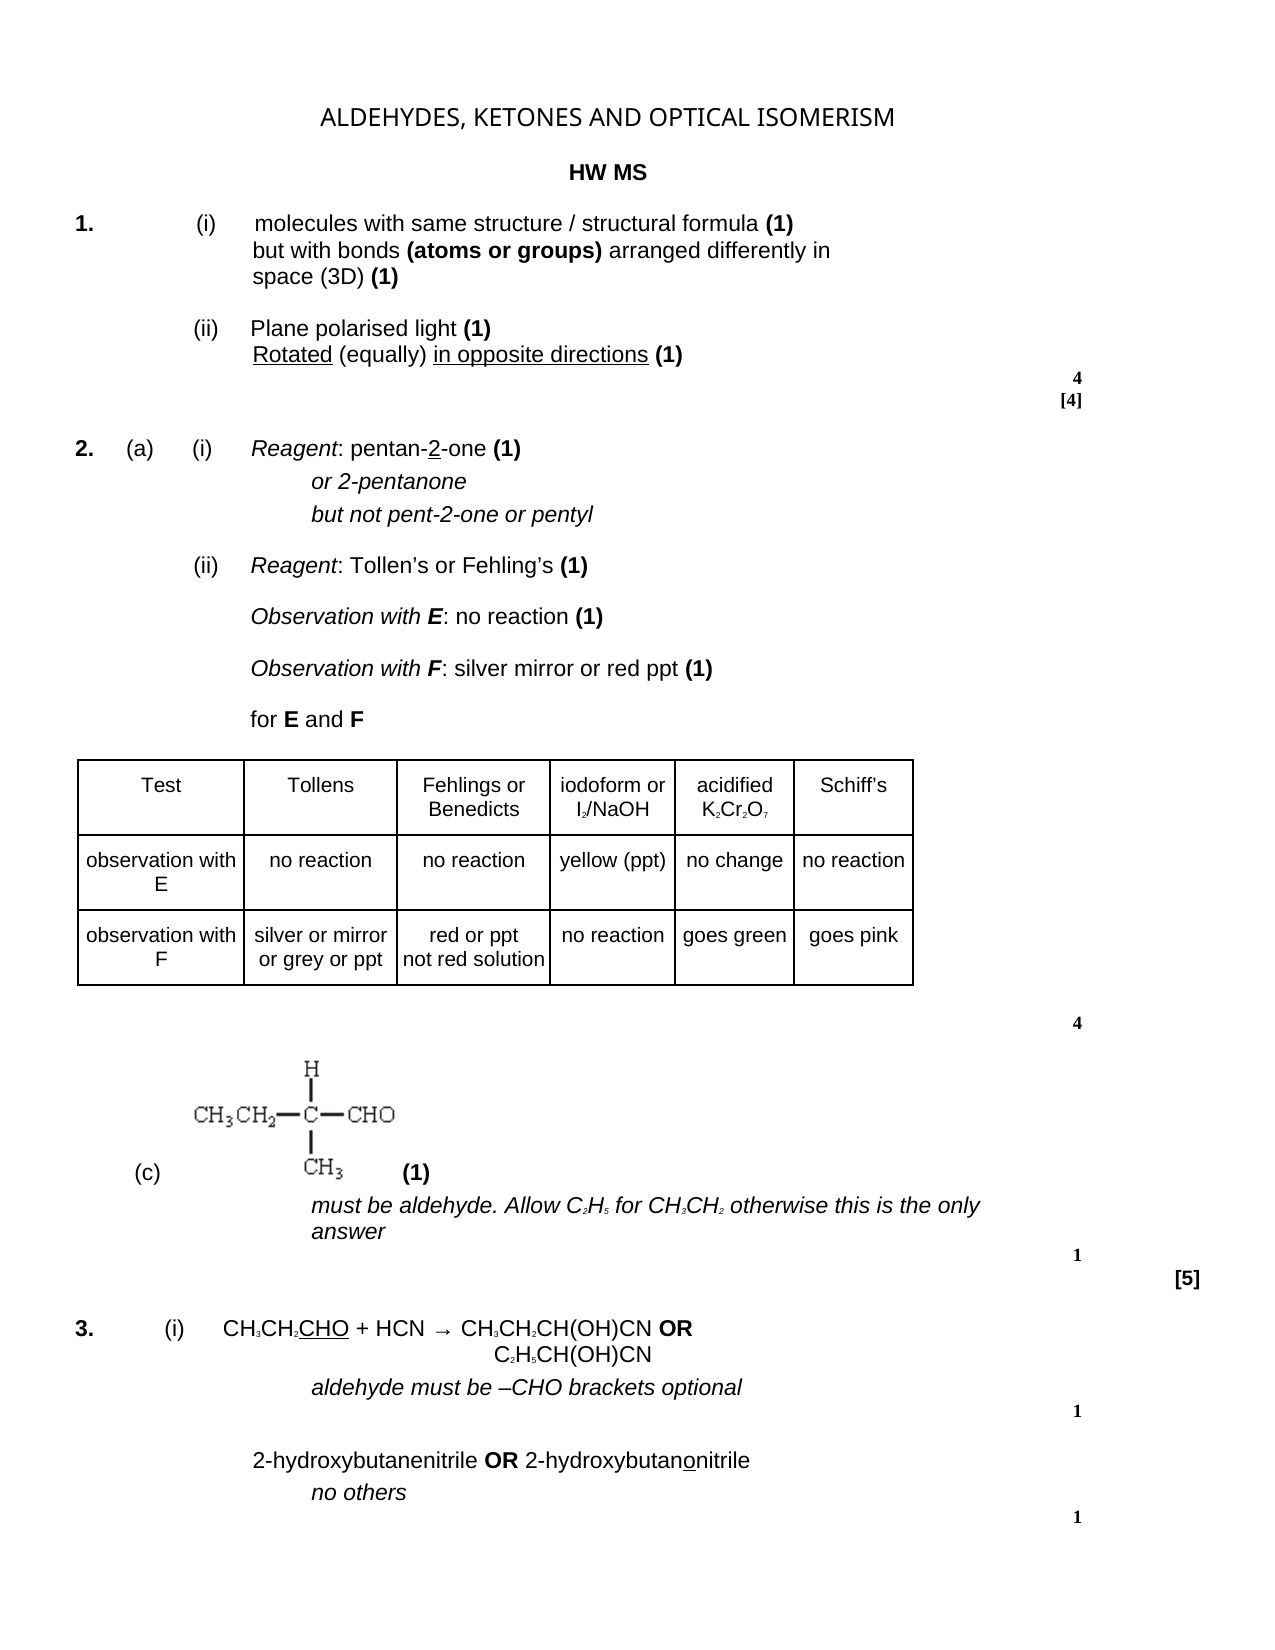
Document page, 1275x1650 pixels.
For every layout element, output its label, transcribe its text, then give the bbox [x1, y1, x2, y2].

text (ii) Plane polarised light (1) Rotated (equally) in opposite directions (1) [193, 314, 1141, 367]
text but not pent-2-one or pentyl [311, 501, 1023, 527]
text aldehyde must be –CHO brackets optional [311, 1374, 1023, 1400]
text 3. (i) CH3CH2CHO + HCN → CH3CH2CH(OH)CN OR C2H5CH(OH)CN [75, 1315, 1141, 1368]
text Observation with F: silver mirror or red ppt (1) [193, 654, 1141, 681]
text must be aldehyde. Allow C2H5 for CH3CH2 otherwise this is the only answer [311, 1192, 1023, 1244]
table_cell goes pink [795, 911, 912, 984]
table_cell no reaction [398, 836, 549, 909]
table_cell no change [676, 836, 793, 909]
text 1 [75, 1244, 1082, 1266]
table_header Schiff’s [795, 761, 912, 834]
title HW MS [75, 159, 1141, 185]
table_cell no reaction [551, 911, 674, 984]
text no others [311, 1479, 1023, 1506]
text [5] [75, 1266, 1200, 1290]
text 1. (i) molecules with same structure / structural formula (1) but with bonds (atoms or groups) arranged differently in space (3D) (1) [75, 210, 1141, 289]
table_header Tollens [245, 761, 396, 834]
text for E and F [193, 706, 1141, 732]
table_header Fehlings or Benedicts [398, 761, 549, 834]
text 2-hydroxybutanenitrile OR 2-hydroxybutanonitrile [252, 1447, 1141, 1473]
text 1 [75, 1506, 1082, 1527]
text Observation with E: no reaction (1) [193, 603, 1141, 629]
text 4 [75, 1012, 1082, 1034]
text (ii) Reagent: Tollen’s or Fehling’s (1) [193, 552, 1141, 578]
text 1 [75, 1400, 1082, 1422]
table_header Test [79, 761, 243, 834]
picture [192, 1058, 396, 1181]
table_cell observation with E [79, 836, 243, 909]
table_cell yellow (ppt) [551, 836, 674, 909]
table_cell no reaction [795, 836, 912, 909]
table_cell red or ppt not red solution [398, 911, 549, 984]
table_header acidified K2Cr2O7 [676, 761, 793, 834]
table_header iodoform or I2/NaOH [551, 761, 674, 834]
title ALDEHYDES, KETONES AND OPTICAL ISOMERISM [75, 100, 1141, 134]
text or 2-pentanone [311, 468, 1023, 494]
table_cell silver or mirror or grey or ppt [245, 911, 396, 984]
table_cell observation with F [79, 911, 243, 984]
text 4 [75, 367, 1082, 389]
text (c) (1) [134, 1059, 1141, 1185]
table_cell goes green [676, 911, 793, 984]
text [4] [75, 389, 1082, 410]
text 2. (a) (i) Reagent: pentan-2-one (1) [75, 435, 1141, 462]
table_cell no reaction [245, 836, 396, 909]
